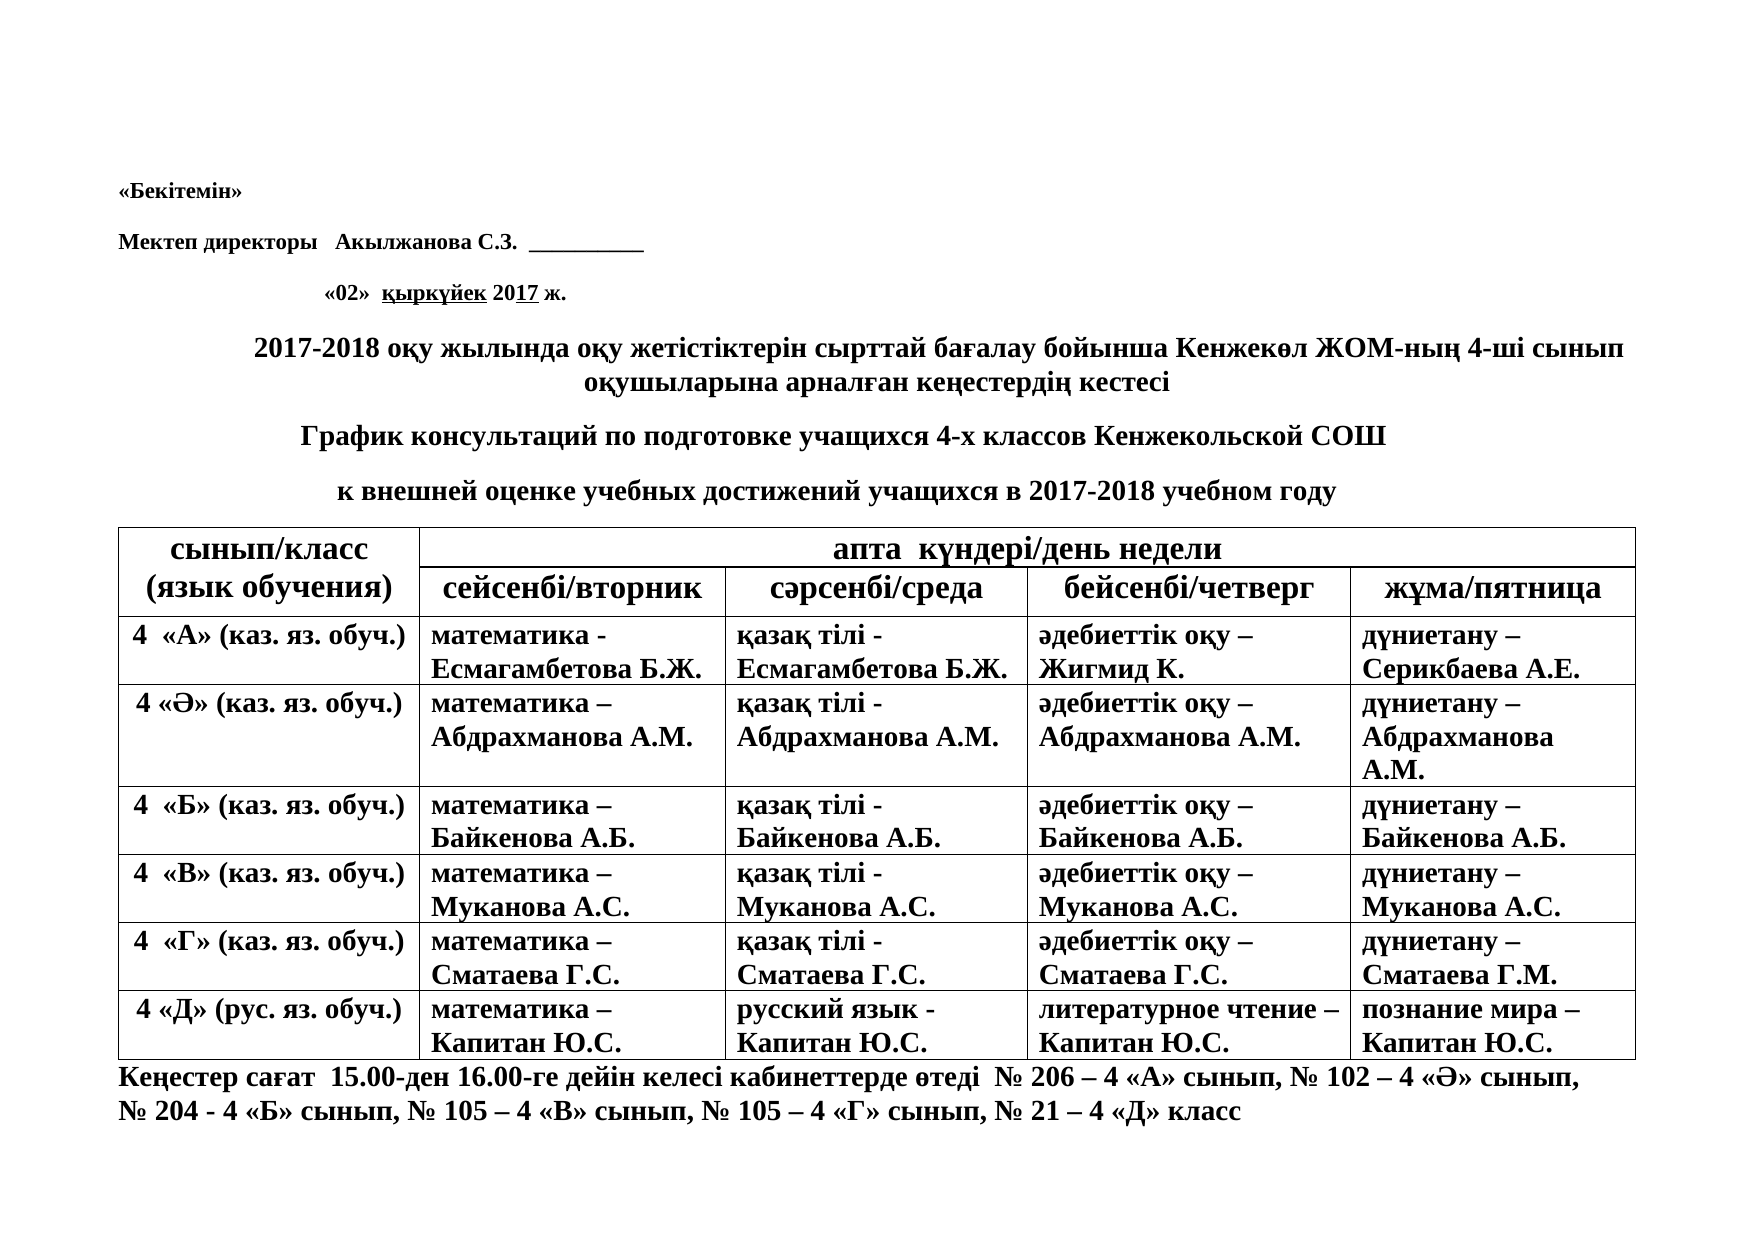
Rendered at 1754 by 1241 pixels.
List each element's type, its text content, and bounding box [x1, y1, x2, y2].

table_cell әдебиеттік оқу – Сматаева Г.С. [1028, 923, 1350, 990]
table_cell дүниетану – Муканова А.С. [1351, 855, 1635, 922]
text Мектеп директоры Акылжанова С.З. __________ [118, 228, 1636, 254]
table_cell математика – Байкенова А.Б. [420, 787, 725, 854]
table_cell әдебиеттік оқу – Байкенова А.Б. [1028, 787, 1350, 854]
table_cell 4 «В» (каз. яз. обуч.) [119, 855, 419, 922]
text к внешней оценке учебных достижений учащихся в 2017-2018 учебном году [118, 473, 1636, 506]
text 2017-2018 оқу жылында оқу жетістіктерін сырттай бағалау бойынша Кенжекөл ЖОМ-ның 4-ші сынып оқушыларына арналған кеңестердің кестесі [118, 330, 1636, 397]
table_cell дүниетану – Байкенова А.Б. [1351, 787, 1635, 854]
table_cell қазақ тілі - Байкенова А.Б. [726, 787, 1027, 854]
table_cell жұма/пятница [1351, 568, 1635, 616]
table_cell дүниетану – Абдрахманова А.М. [1351, 685, 1635, 786]
text График консультаций по подготовке учащихся 4-х классов Кенжекольской СОШ [118, 418, 1636, 452]
table_cell бейсенбі/четверг [1028, 568, 1350, 616]
table_cell әдебиеттік оқу – Муканова А.С. [1028, 855, 1350, 922]
table_header апта күндері/день недели [420, 528, 1635, 566]
table_cell познание мира – Капитан Ю.С. [1351, 991, 1635, 1058]
table_cell математика – Муканова А.С. [420, 855, 725, 922]
table_cell русский язык - Капитан Ю.С. [726, 991, 1027, 1058]
table_cell дүниетану – Сматаева Г.М. [1351, 923, 1635, 990]
table_cell 4 «А» (каз. яз. обуч.) [119, 617, 419, 684]
text «Бекітемін» [118, 177, 1636, 203]
table_cell қазақ тілі - Абдрахманова А.М. [726, 685, 1027, 786]
table_cell қазақ тілі - Сматаева Г.С. [726, 923, 1027, 990]
table_cell 4 «Ә» (каз. яз. обуч.) [119, 685, 419, 786]
text Кеңестер сағат 15.00-ден 16.00-ге дейін келесі кабинеттерде өтеді № 206 – 4 «А» сынып, № 102 – 4 «Ә» сынып, № 204 - 4 «Б» сынып, № 105 – 4 «В» сынып, № 105 – 4 «Г» сынып, № 21 – 4 «Д» класс [118, 1060, 1636, 1127]
table_header сынып/класс (язык обучения) [119, 528, 419, 616]
table_cell математика – Сматаева Г.С. [420, 923, 725, 990]
table_cell 4 «Д» (рус. яз. обуч.) [119, 991, 419, 1058]
table_cell қазақ тілі - Муканова А.С. [726, 855, 1027, 922]
table_cell сейсенбі/вторник [420, 568, 725, 616]
table_cell литературное чтение – Капитан Ю.С. [1028, 991, 1350, 1058]
table_cell математика -Есмагамбетова Б.Ж. [420, 617, 725, 684]
table_cell математика – Капитан Ю.С. [420, 991, 725, 1058]
table_cell 4 «Г» (каз. яз. обуч.) [119, 923, 419, 990]
text «02» қыркүйек 2017 ж. [118, 279, 1636, 306]
table_cell әдебиеттік оқу – Жигмид К. [1028, 617, 1350, 684]
table_cell әдебиеттік оқу – Абдрахманова А.М. [1028, 685, 1350, 786]
table_cell сәрсенбі/среда [726, 568, 1027, 616]
table_cell математика – Абдрахманова А.М. [420, 685, 725, 786]
table_cell дүниетану – Серикбаева А.Е. [1351, 617, 1635, 684]
table_cell 4 «Б» (каз. яз. обуч.) [119, 787, 419, 854]
table_cell қазақ тілі - Есмагамбетова Б.Ж. [726, 617, 1027, 684]
